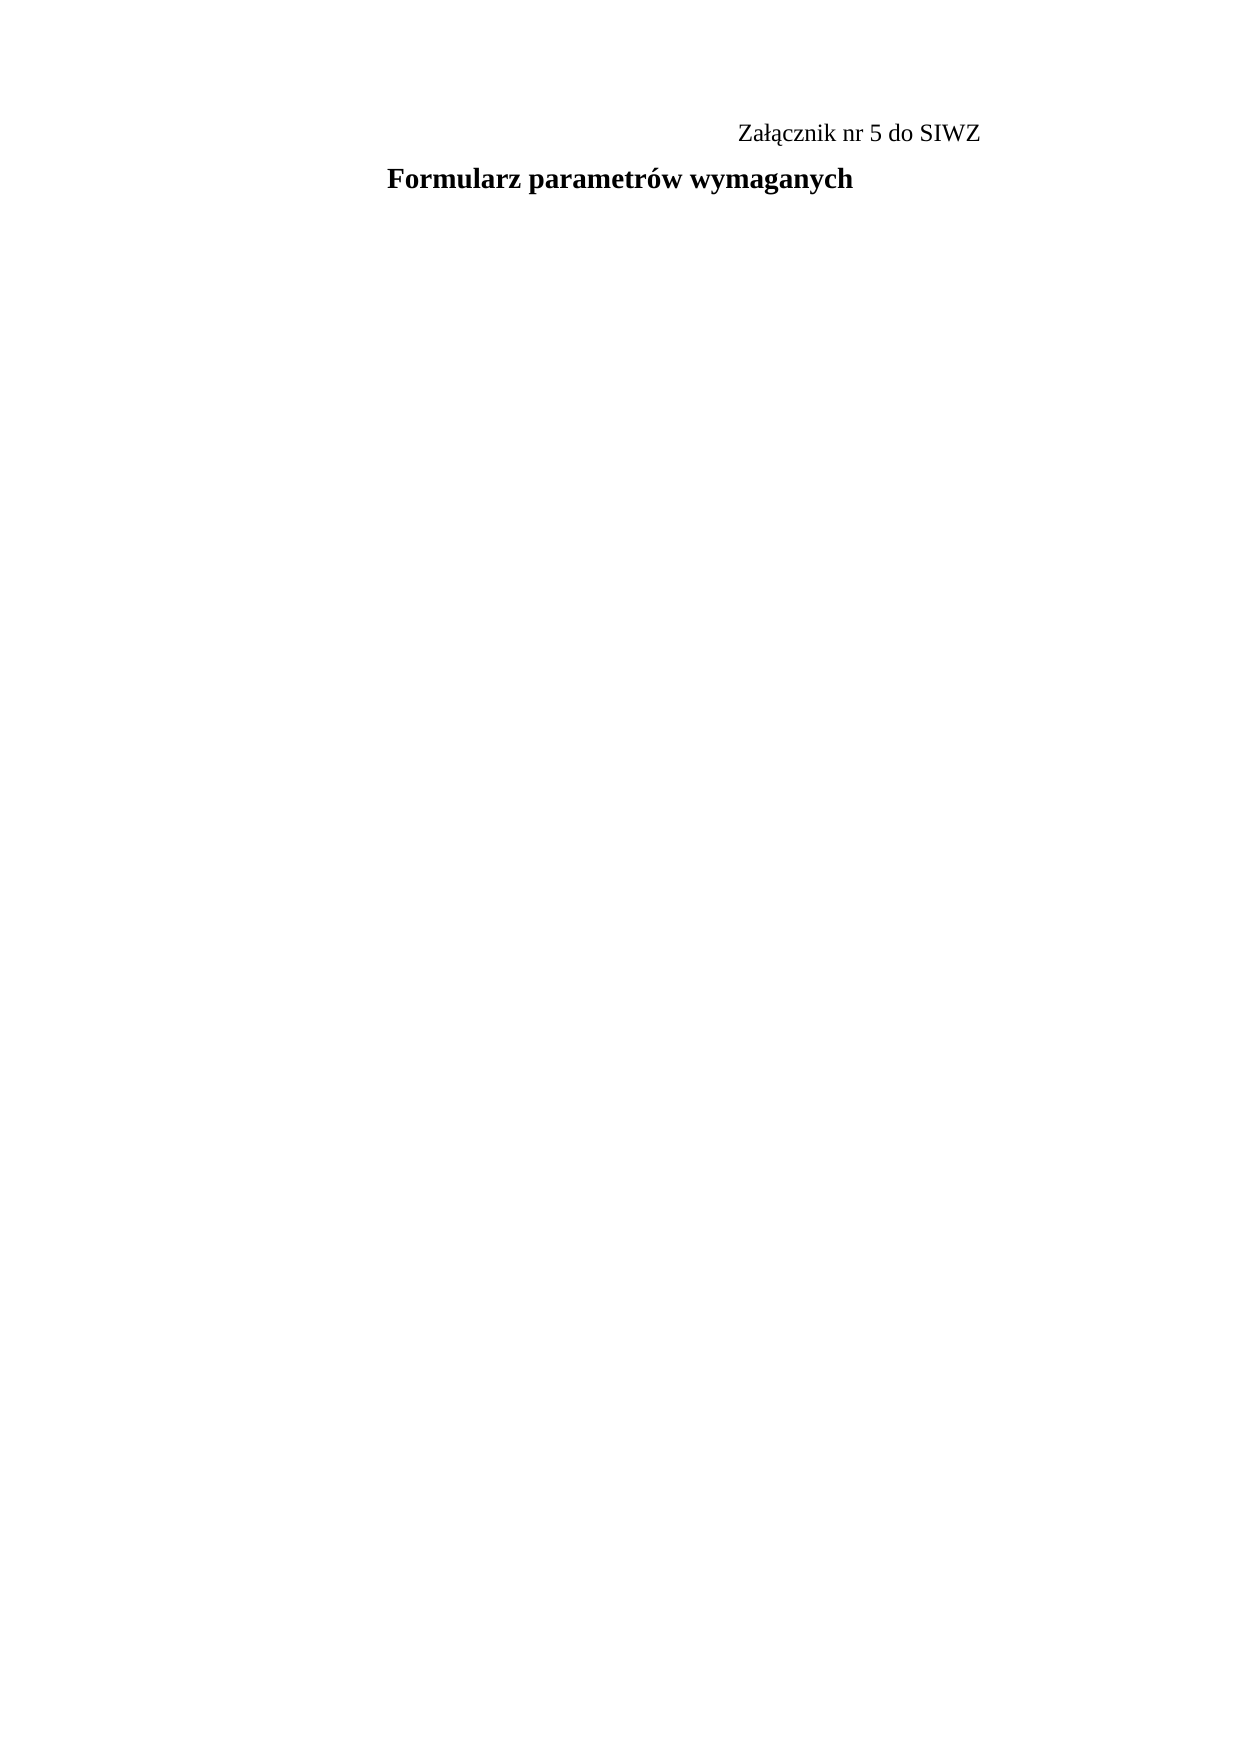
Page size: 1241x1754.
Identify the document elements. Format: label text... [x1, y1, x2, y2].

text Formularz parametrów wymaganych [148, 162, 1092, 195]
text Załącznik nr 5 do SIWZ [664, 118, 1092, 147]
